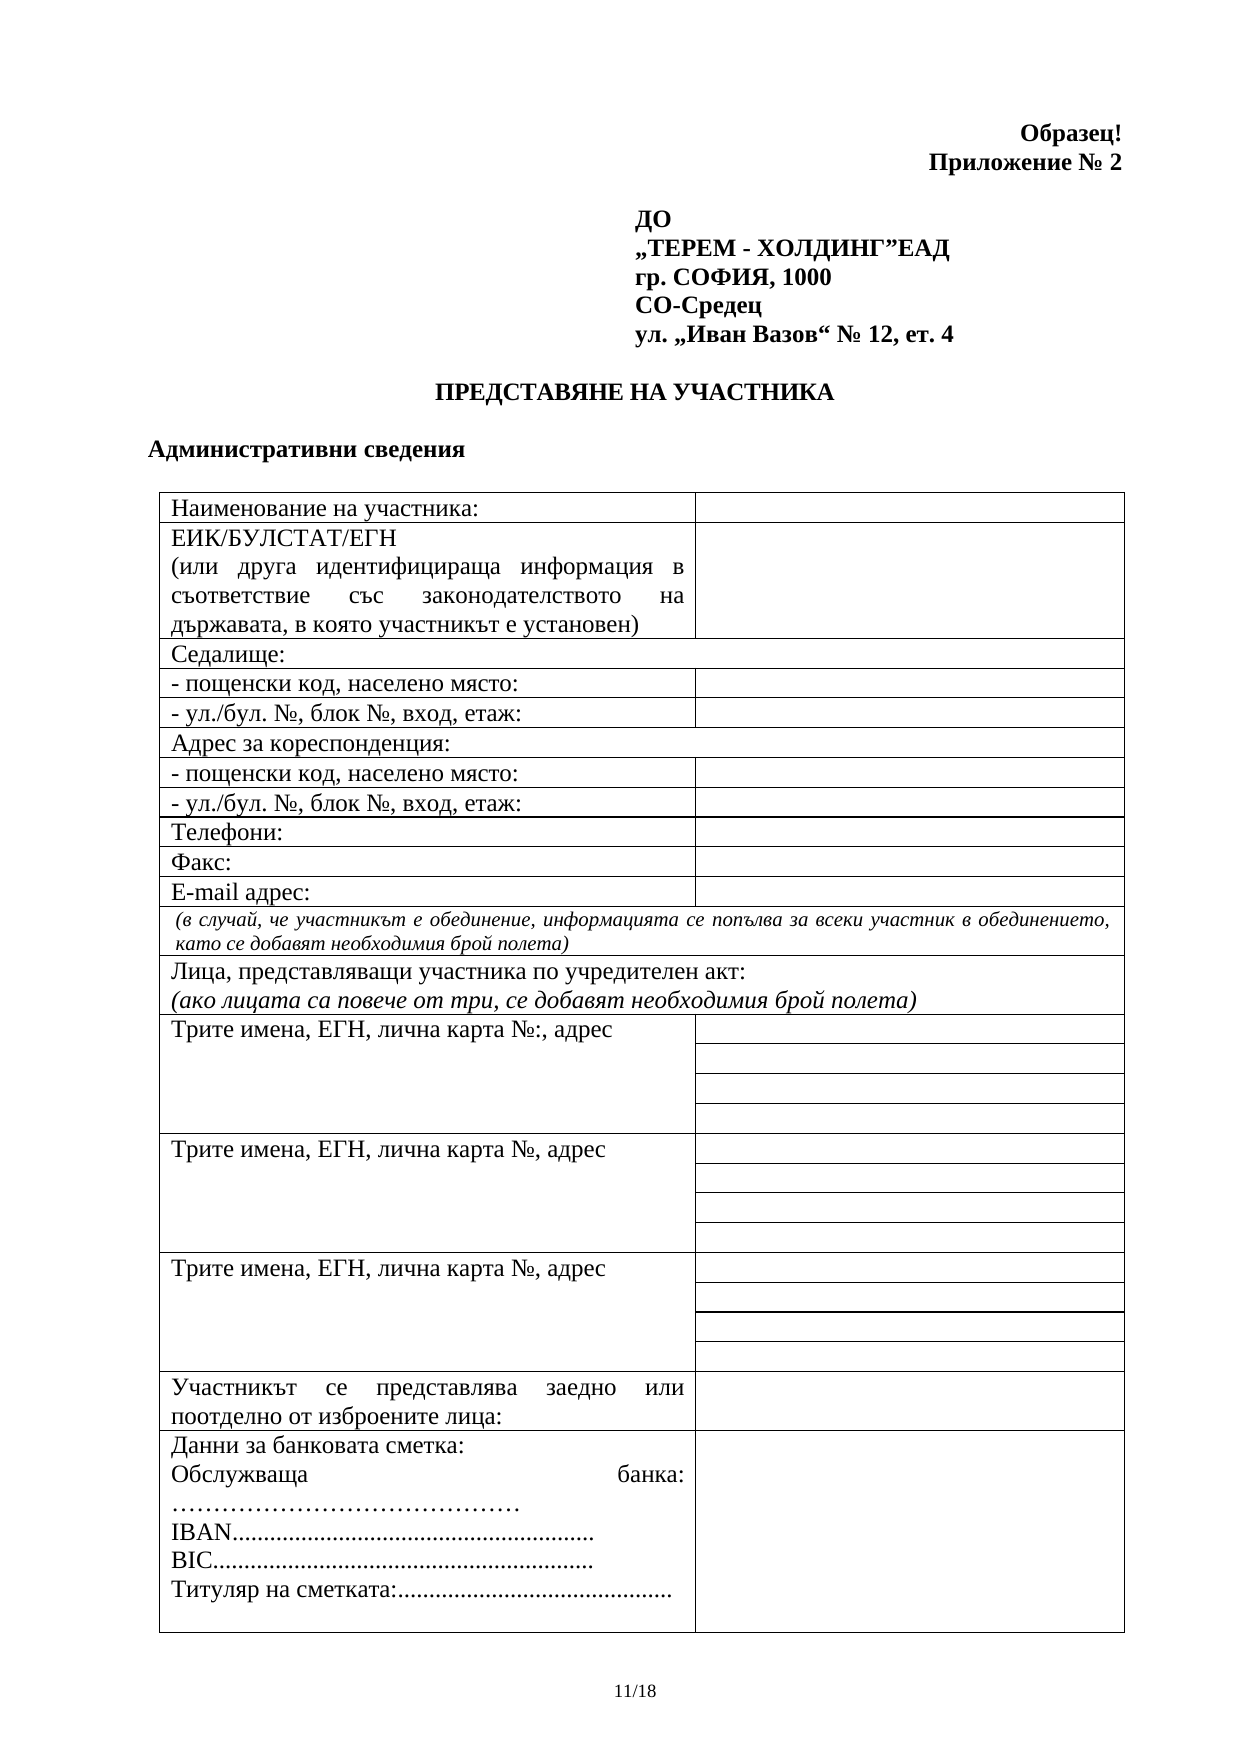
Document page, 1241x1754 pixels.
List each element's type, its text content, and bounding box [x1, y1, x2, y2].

table_cell Трите имена, ЕГН, лична карта №, адрес [160, 1134, 695, 1252]
table_cell [696, 758, 1124, 787]
table_cell [696, 788, 1124, 816]
table_cell [696, 877, 1124, 906]
table_cell - ул./бул. №, блок №, вход, етаж: [160, 788, 695, 816]
table_cell [696, 1372, 1124, 1429]
table_cell - пощенски код, населено място: [160, 669, 695, 697]
table_cell Лица, представляващи участника по учредителен акт: (ако лицата са повече от три, се добавят необходимия брой полета) [160, 956, 1124, 1013]
table_cell (в случай, че участникът е обединение, информацията се попълва за всеки участник в обединението, като се добавят необходимия брой полета) [160, 907, 1124, 955]
table_cell [696, 1074, 1124, 1103]
table_cell [696, 669, 1124, 697]
table_cell [696, 1015, 1124, 1043]
table_header [696, 493, 1124, 522]
table_cell Участникът се представлява заедно или поотделно от изброените лица: [160, 1372, 695, 1429]
table_cell Данни за банковата сметка: Обслужваща банка:…………………………………… IBAN.......................................................... BIC............................................................. Титуляр на сметката:............................................ [160, 1431, 695, 1632]
table_cell [696, 1431, 1124, 1632]
table_cell [696, 1253, 1124, 1282]
table_cell [696, 1134, 1124, 1162]
table_cell Седалище: [160, 639, 1124, 667]
table_cell [696, 698, 1124, 727]
table_cell [696, 1044, 1124, 1073]
text ПРЕДСТАВЯНЕ НА УЧАСТНИКА [148, 377, 1122, 406]
table_cell E-mail адрес: [160, 877, 695, 906]
text гр. СОФИЯ, 1000 [148, 262, 1122, 291]
table_cell [696, 847, 1124, 876]
table_cell [696, 818, 1124, 846]
table_cell [696, 1104, 1124, 1133]
text Административни сведения [148, 434, 1122, 463]
text Приложение № 2 [148, 147, 1122, 176]
table_cell Факс: [160, 847, 695, 876]
text СО-Средец [148, 291, 1122, 319]
text ДО [148, 204, 1122, 233]
text Образец! [148, 118, 1122, 147]
table_cell [696, 1342, 1124, 1371]
table_cell Трите имена, ЕГН, лична карта №, адрес [160, 1253, 695, 1371]
table_cell [696, 1223, 1124, 1252]
table_cell [696, 1193, 1124, 1222]
table_cell [696, 1283, 1124, 1311]
table_cell - пощенски код, населено място: [160, 758, 695, 787]
table_cell [696, 523, 1124, 638]
table_cell Адрес за кореспонденция: [160, 728, 1124, 757]
table_cell ЕИК/БУЛСТАТ/ЕГН (или друга идентифицираща информация в съответствие със законодателството на държавата, в която участникът е установен) [160, 523, 695, 638]
table_cell Телефони: [160, 818, 695, 846]
table_cell [696, 1164, 1124, 1192]
text ул. „Иван Вазов“ № 12, ет. 4 [148, 319, 1122, 348]
table_cell - ул./бул. №, блок №, вход, етаж: [160, 698, 695, 727]
table_cell Трите имена, ЕГН, лична карта №:, адрес [160, 1015, 695, 1133]
text „ТЕРЕМ - ХОЛДИНГ”ЕАД [148, 233, 1122, 262]
table_cell [696, 1313, 1124, 1341]
table_header Наименование на участника: [160, 493, 695, 522]
